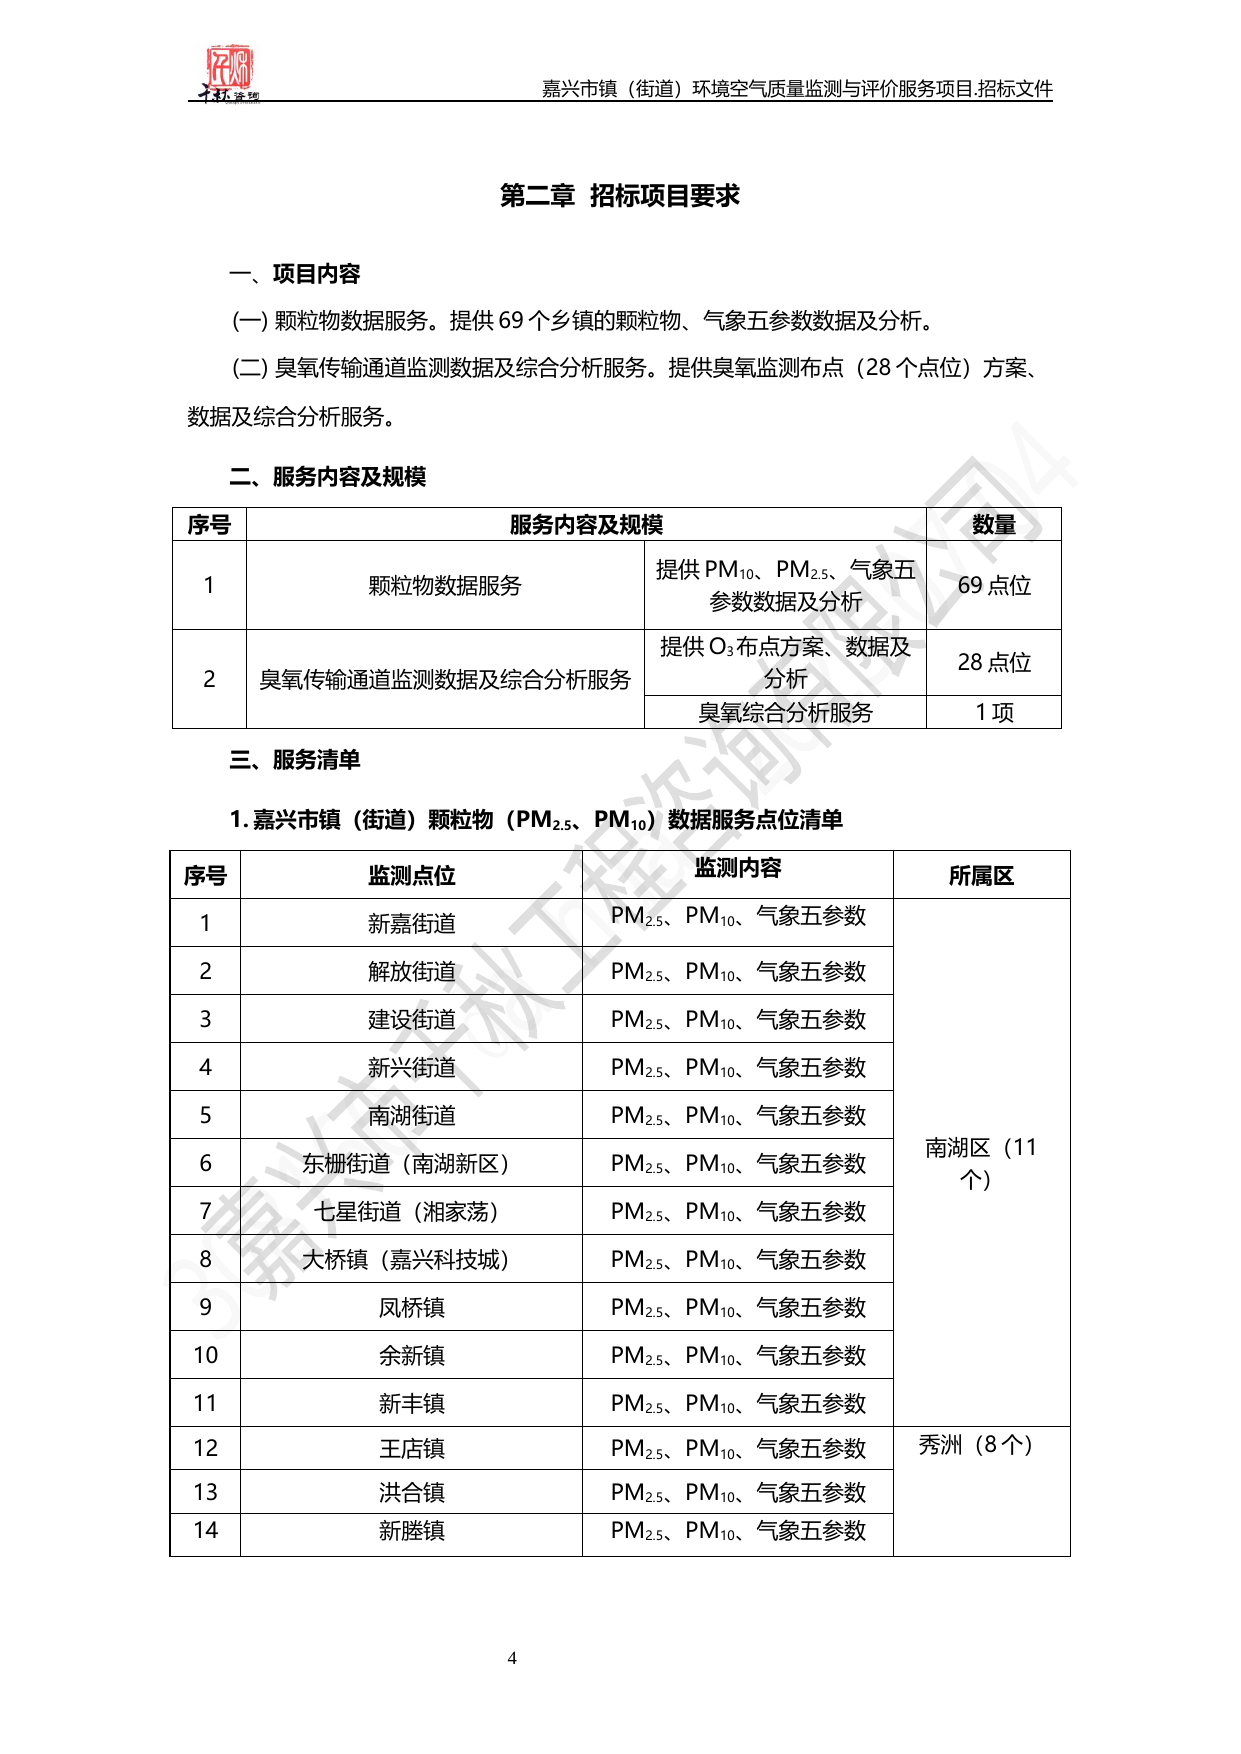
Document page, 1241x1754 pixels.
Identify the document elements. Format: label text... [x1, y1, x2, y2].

list 臭氧传输通道监测数据及综合分析服务。提供臭氧监测布点（28个点位）方案、数据及综合分析服务。 [187, 351, 1053, 432]
table_cell 南湖街道 [241, 1091, 582, 1138]
table_cell 8 [171, 1235, 240, 1282]
table_cell 13 [171, 1470, 240, 1512]
table_cell 2 [173, 630, 246, 728]
list 颗粒物数据服务。提供69个乡镇的颗粒物、气象五参数数据及分析。 [187, 304, 1053, 336]
table_cell PM2.5、PM10、气象五参数 [583, 1331, 893, 1378]
table_header 所属区 [894, 851, 1070, 898]
table_cell 28点位 [927, 630, 1061, 694]
table_cell 建设街道 [241, 995, 582, 1042]
table_cell 新嘉街道 [241, 899, 582, 946]
table_cell 新丰镇 [241, 1379, 582, 1426]
picture [196, 44, 261, 100]
list 嘉兴市镇（街道）颗粒物（PM2.5、PM10）数据服务点位清单 [187, 789, 1053, 837]
table_cell 东栅街道（南湖新区） [241, 1139, 582, 1186]
table_cell 6 [171, 1139, 240, 1186]
table_cell 解放街道 [241, 947, 582, 994]
table_cell 5 [171, 1091, 240, 1138]
table_cell 余新镇 [241, 1331, 582, 1378]
list 服务内容及规模 [187, 446, 1053, 494]
table_cell 10 [171, 1331, 240, 1378]
table_cell 9 [171, 1283, 240, 1330]
table_cell 大桥镇（嘉兴科技城） [241, 1235, 582, 1282]
table_cell PM2.5、PM10、气象五参数 [583, 1139, 893, 1186]
table_cell 新塍镇 [241, 1514, 582, 1556]
table_cell 12 [171, 1427, 240, 1469]
table_cell 1项 [927, 696, 1061, 728]
table_cell 提供PM10、PM2.5、气象五参数数据及分析 [645, 541, 926, 628]
table_header 监测点位 [241, 851, 582, 898]
table_cell 臭氧传输通道监测数据及综合分析服务 [247, 630, 644, 728]
table_cell 臭氧综合分析服务 [645, 696, 926, 728]
table_cell PM2.5、PM10、气象五参数 [583, 947, 893, 994]
table_header 序号 [171, 851, 240, 898]
table_header 序号 [173, 508, 246, 540]
list 项目内容 [187, 243, 1053, 291]
table_cell PM2.5、PM10、气象五参数 [583, 1283, 893, 1330]
list 服务清单 [187, 729, 1053, 777]
table_cell 洪合镇 [241, 1470, 582, 1512]
table_cell 7 [171, 1187, 240, 1234]
table_cell PM2.5、PM10、气象五参数 [583, 1514, 893, 1556]
table_cell 七星街道（湘家荡） [241, 1187, 582, 1234]
table_cell PM2.5、PM10、气象五参数 [583, 1043, 893, 1090]
table_cell 颗粒物数据服务 [247, 541, 644, 628]
table_cell 新兴街道 [241, 1043, 582, 1090]
table_cell PM2.5、PM10、气象五参数 [583, 995, 893, 1042]
table_cell 4 [171, 1043, 240, 1090]
table_cell PM2.5、PM10、气象五参数 [583, 1470, 893, 1512]
table_header 数量 [927, 508, 1061, 540]
table_cell PM2.5、PM10、气象五参数 [583, 1235, 893, 1282]
table_cell 2 [171, 947, 240, 994]
table_cell 王店镇 [241, 1427, 582, 1469]
table_cell 1 [173, 541, 246, 628]
table_cell 1 [171, 899, 240, 946]
table_cell 凤桥镇 [241, 1283, 582, 1330]
table_header 服务内容及规模 [247, 508, 926, 540]
subtitle 招标项目要求 [187, 162, 1053, 227]
table_cell PM2.5、PM10、气象五参数 [583, 1427, 893, 1469]
table_cell 11 [171, 1379, 240, 1426]
table_cell PM2.5、PM10、气象五参数 [583, 1379, 893, 1426]
table_cell 南湖区（11个） [894, 899, 1070, 1426]
table_cell PM2.5、PM10、气象五参数 [583, 899, 893, 946]
table_cell PM2.5、PM10、气象五参数 [583, 1187, 893, 1234]
table_cell 秀洲（8个） [894, 1427, 1070, 1556]
table_cell PM2.5、PM10、气象五参数 [583, 1091, 893, 1138]
table_cell 提供O3布点方案、数据及分析 [645, 630, 926, 694]
table_cell 3 [171, 995, 240, 1042]
table_header 监测内容 [583, 851, 893, 898]
table_cell 14 [171, 1514, 240, 1556]
table_cell 69点位 [927, 541, 1061, 628]
